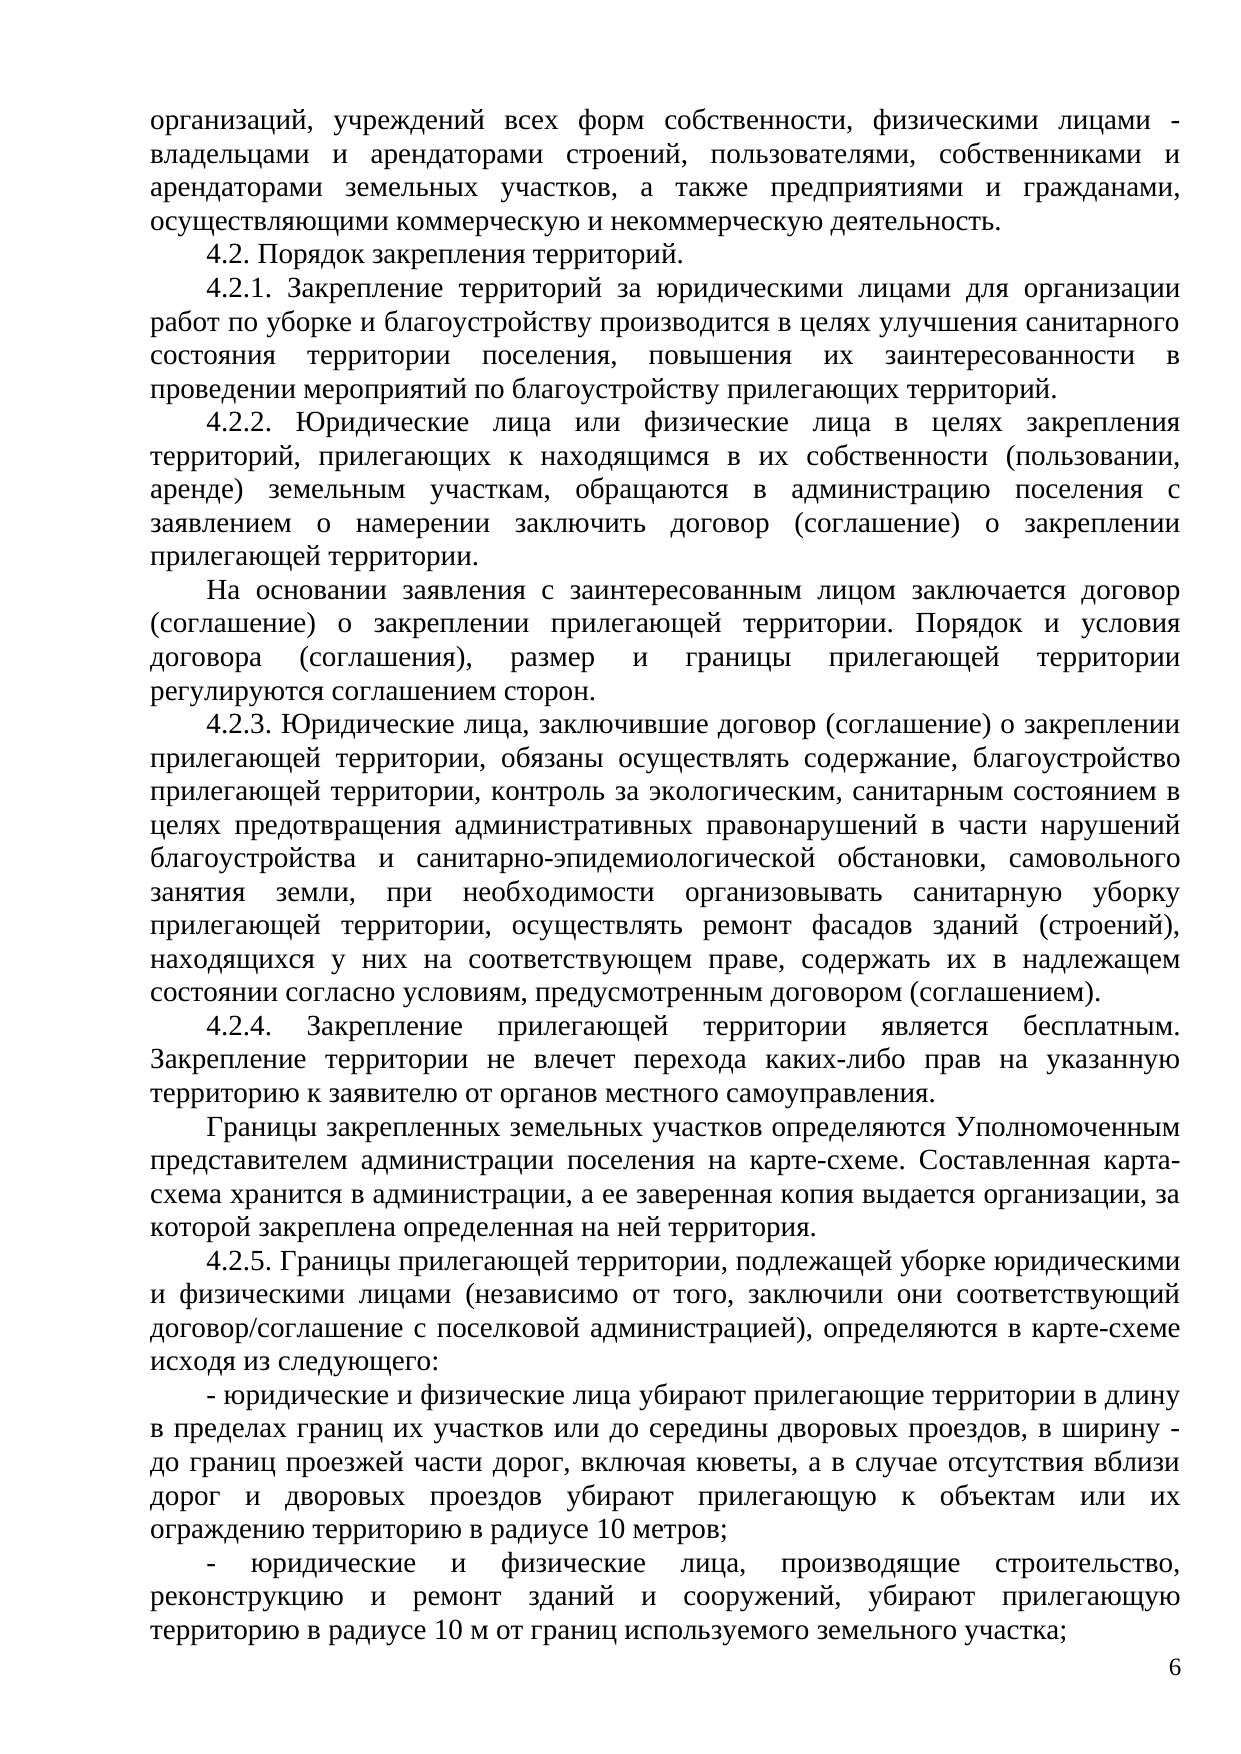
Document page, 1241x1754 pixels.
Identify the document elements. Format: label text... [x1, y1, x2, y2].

text 4.2. Порядок закрепления территорий. [150, 237, 1181, 270]
text 4.2.5. Границы прилегающей территории, подлежащей уборке юридическими и физическими лицами (независимо от того, заключили они соответствующий договор/соглашение с поселковой администрацией), определяются в карте-схеме исходя из следующего: [150, 1243, 1181, 1377]
text - юридические и физические лица, производящие строительство, реконструкцию и ремонт зданий и сооружений, убирают прилегающую территорию в радиусе 10 м от границ используемого земельного участка; [150, 1545, 1181, 1645]
text Границы закрепленных земельных участков определяются Уполномоченным представителем администрации поселения на карте-схеме. Составленная карта-схема хранится в администрации, а ее заверенная копия выдается организации, за которой закреплена определенная на ней территория. [150, 1109, 1181, 1243]
text 4.2.3. Юридические лица, заключившие договор (соглашение) о закреплении прилегающей территории, обязаны осуществлять содержание, благоустройство прилегающей территории, контроль за экологическим, санитарным состоянием в целях предотвращения административных правонарушений в части нарушений благоустройства и санитарно-эпидемиологической обстановки, самовольного занятия земли, при необходимости организовывать санитарную уборку прилегающей территории, осуществлять ремонт фасадов зданий (строений), находящихся у них на соответствующем праве, содержать их в надлежащем состоянии согласно условиям, предусмотренным договором (соглашением). [150, 706, 1181, 1008]
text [150, 102, 1181, 237]
text На основании заявления с заинтересованным лицом заключается договор (соглашение) о закреплении прилегающей территории. Порядок и условия договора (соглашения), размер и границы прилегающей территории регулируются соглашением сторон. [150, 572, 1181, 706]
text 4.2.1. Закрепление территорий за юридическими лицами для организации работ по уборке и благоустройству производится в целях улучшения санитарного состояния территории поселения, повышения их заинтересованности в проведении мероприятий по благоустройству прилегающих территорий. [150, 270, 1181, 404]
text 4.2.4. Закрепление прилегающей территории является бесплатным. Закрепление территории не влечет перехода каких-либо прав на указанную территорию к заявителю от органов местного самоуправления. [150, 1008, 1181, 1109]
text - юридические и физические лица убирают прилегающие территории в длину в пределах границ их участков или до середины дворовых проездов, в ширину - до границ проезжей части дорог, включая кюветы, а в случае отсутствия вблизи дорог и дворовых проездов убирают прилегающую к объектам или их ограждению территорию в радиусе 10 метров; [150, 1377, 1181, 1545]
text 4.2.2. Юридические лица или физические лица в целях закрепления территорий, прилегающих к находящимся в их собственности (пользовании, аренде) земельным участкам, обращаются в администрацию поселения с заявлением о намерении заключить договор (соглашение) о закреплении прилегающей территории. [150, 404, 1181, 572]
